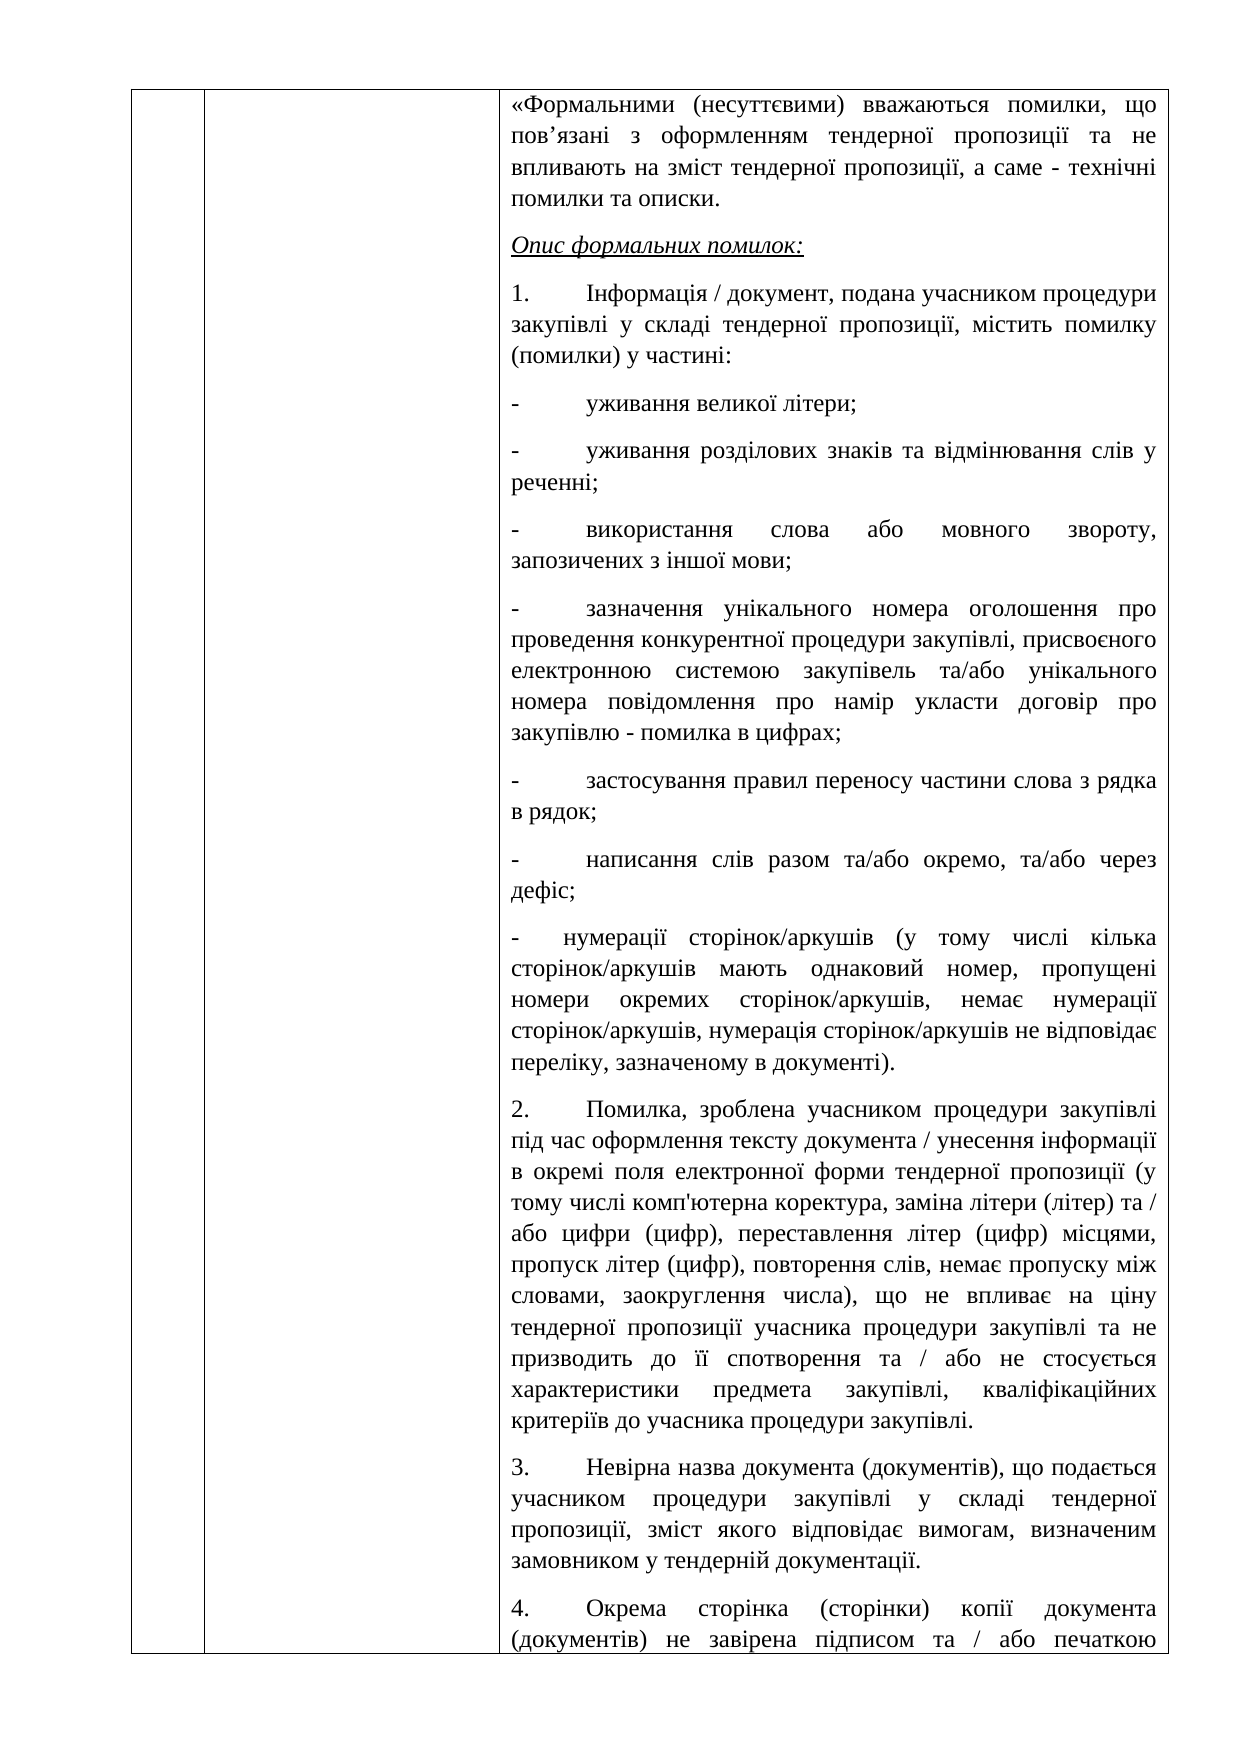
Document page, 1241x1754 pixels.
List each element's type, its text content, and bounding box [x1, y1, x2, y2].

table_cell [205, 90, 499, 1653]
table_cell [500, 90, 1168, 1653]
table_cell 1 [132, 90, 204, 1653]
